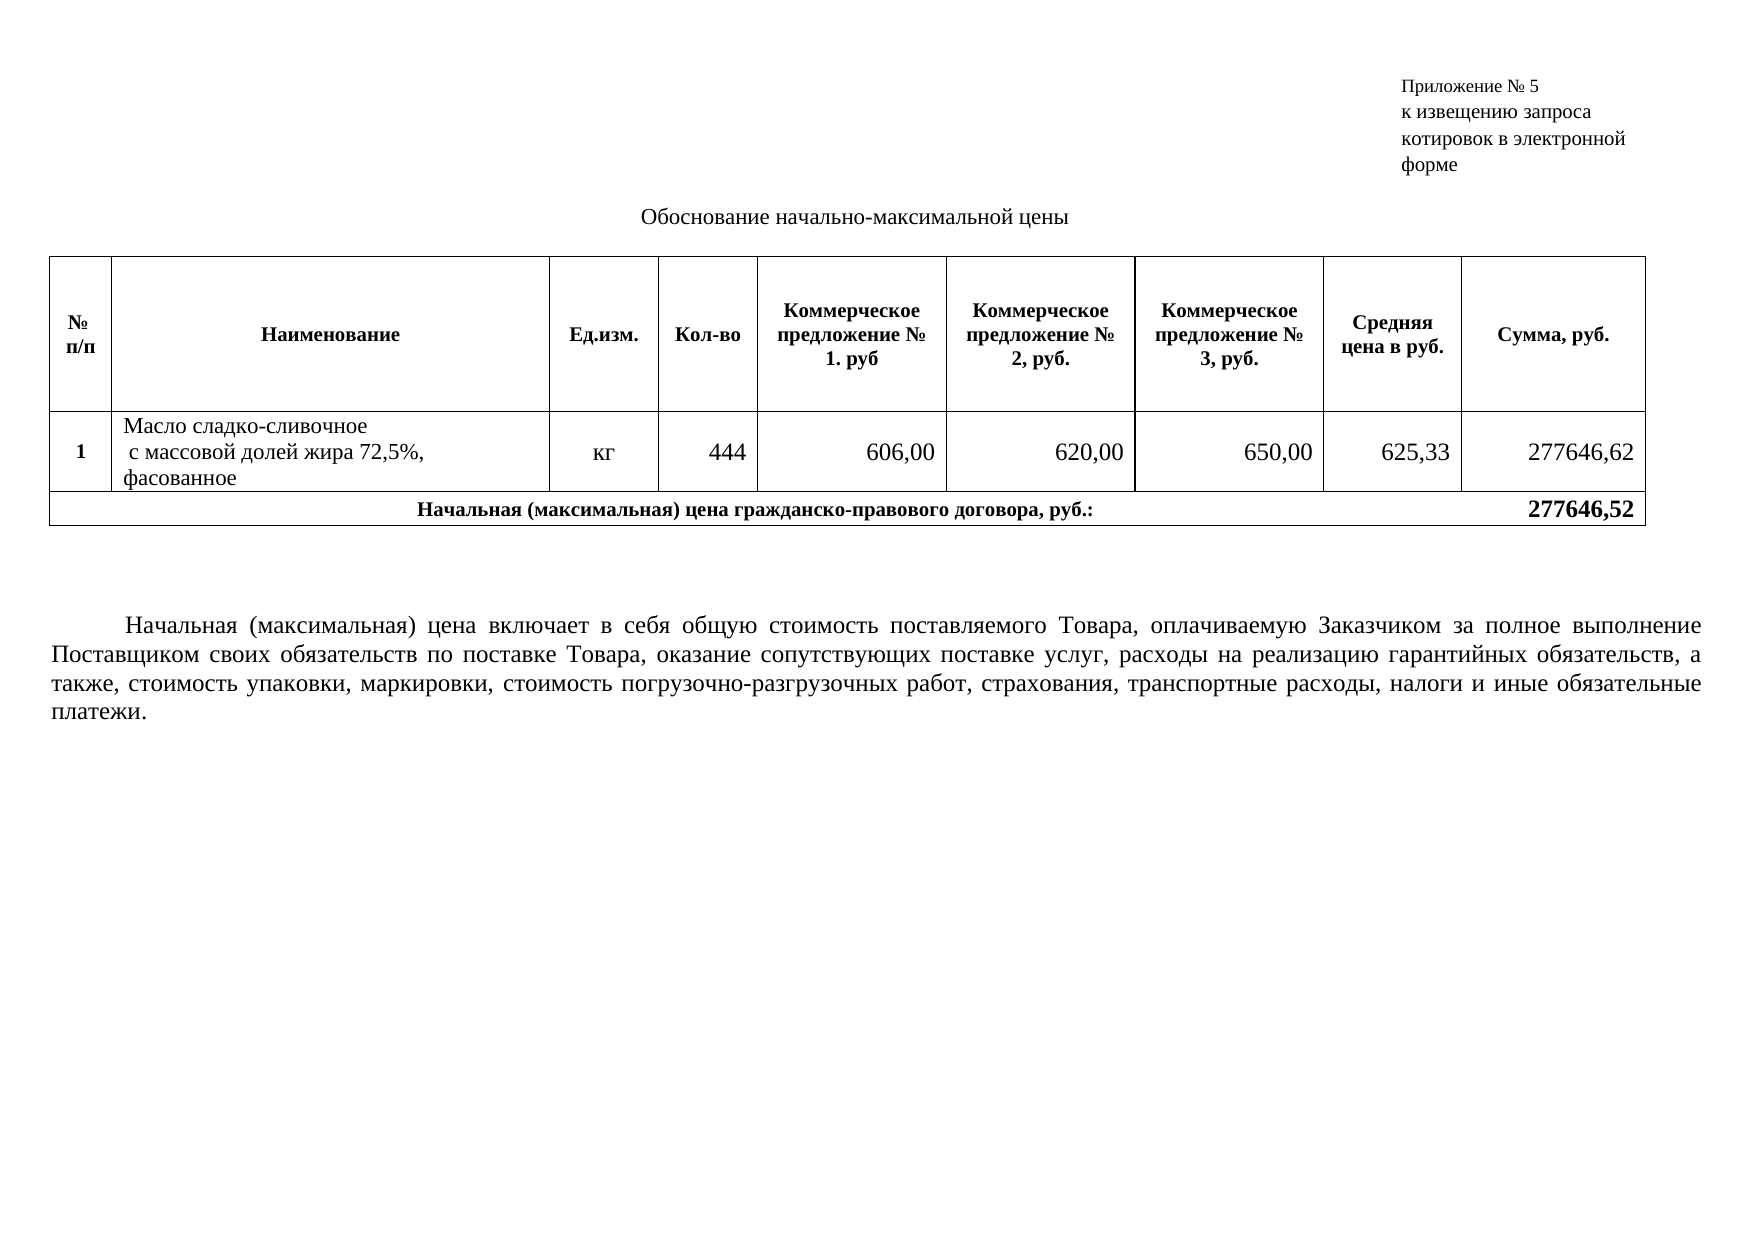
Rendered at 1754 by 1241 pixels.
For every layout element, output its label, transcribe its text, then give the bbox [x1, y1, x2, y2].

table_header Наименование [112, 257, 549, 411]
table_cell 625,33 [1324, 412, 1461, 491]
table_cell Масло сладко-сливочное с массовой долей жира 72,5%, фасованное [112, 412, 549, 491]
table_header Коммерческое предложение № 2, руб. [947, 257, 1134, 411]
table_cell 1 [50, 412, 111, 491]
table_cell 620,00 [947, 412, 1134, 491]
table_cell 277646,52 [1461, 492, 1645, 525]
table_header Ед.изм. [550, 257, 658, 411]
text Приложение № 5 [1401, 71, 1703, 97]
table_header № п/п [50, 257, 111, 411]
table_cell 444 [659, 412, 757, 491]
table_header Коммерческое предложение № 3, руб. [1136, 257, 1323, 411]
text Начальная (максимальная) цена включает в себя общую стоимость поставляемого Товара, оплачиваемую Заказчиком за полное выполнение Поставщиком своих обязательств по поставке Товара, оказание сопутствующих поставке услуг, расходы на реализацию гарантийных обязательств, а также, стоимость упаковки, маркировки, стоимость погрузочно-разгрузочных работ, страхования, транспортные расходы, налоги и иные обязательные платежи. [51, 610, 1703, 725]
table_cell 277646,62 [1462, 412, 1645, 491]
table_header Средняя цена в руб. [1324, 257, 1461, 411]
text Обоснование начально-максимальной цены [51, 203, 1659, 229]
table_cell Начальная (максимальная) цена гражданско-правового договора, руб.: [50, 492, 1461, 525]
text к извещению запроса котировок в электронной форме [1401, 97, 1659, 177]
table_header Кол-во [659, 257, 757, 411]
table_cell кг [550, 412, 658, 491]
table_cell 606,00 [758, 412, 946, 491]
table_header Сумма, руб. [1462, 257, 1645, 411]
table_cell 650,00 [1136, 412, 1323, 491]
table_header Коммерческое предложение № 1. руб [758, 257, 946, 411]
